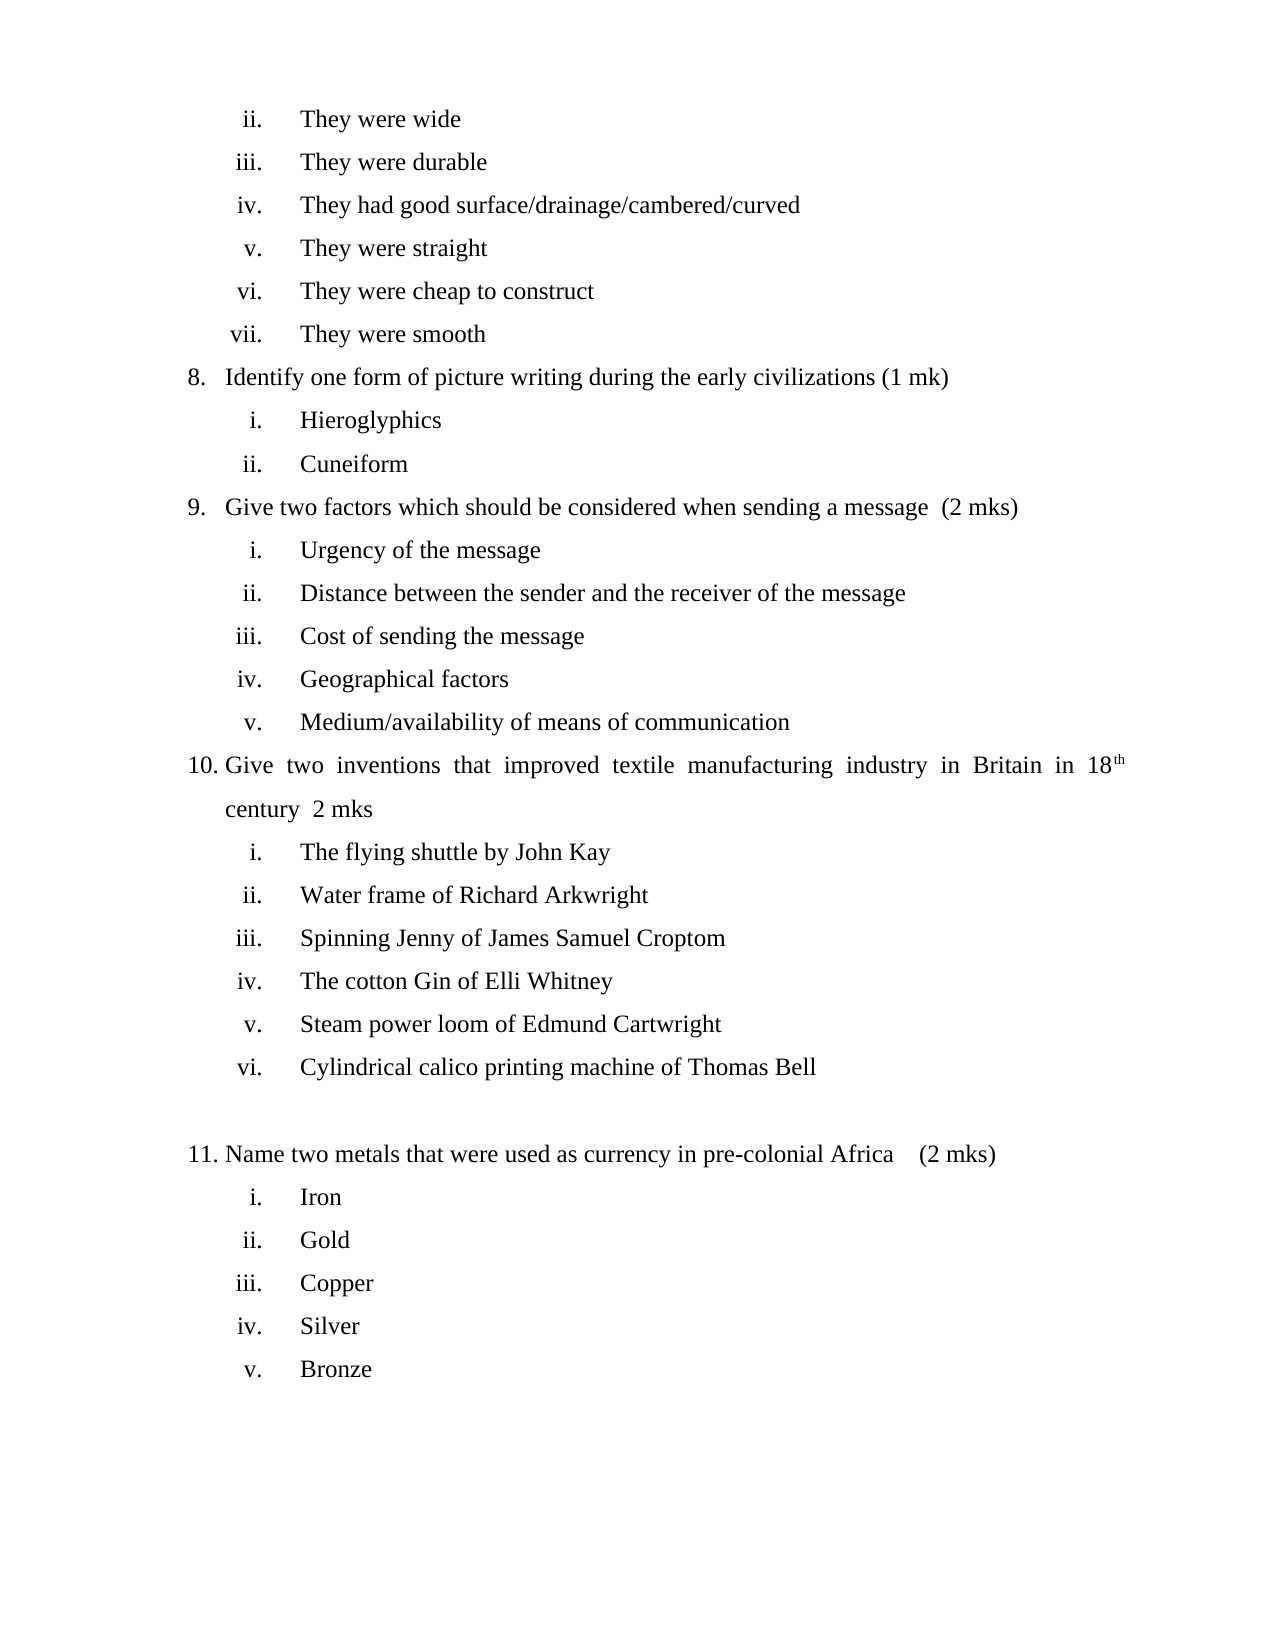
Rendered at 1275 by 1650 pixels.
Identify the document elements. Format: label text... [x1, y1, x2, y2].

list Hieroglyphics [262, 406, 1125, 434]
list Identify one form of picture writing during the early civilizations (1 mk) [187, 362, 1125, 391]
list Cost of sending the message [262, 621, 1125, 650]
list Silver [262, 1311, 1125, 1340]
list The flying shuttle by John Kay [262, 837, 1125, 866]
list Urgency of the message [262, 535, 1125, 564]
list Spinning Jenny of James Samuel Croptom [262, 923, 1125, 952]
list Cylindrical calico printing machine of Thomas Bell [262, 1052, 1125, 1081]
list Distance between the sender and the receiver of the message [262, 578, 1125, 607]
list They were smooth [262, 319, 1125, 348]
list Steam power loom of Edmund Cartwright [262, 1009, 1125, 1038]
list Give two inventions that improved textile manufacturing industry in Britain in 18th century 2 mks [187, 751, 1125, 822]
list Gold [262, 1225, 1125, 1254]
list Name two metals that were used as currency in pre-colonial Africa (2 mks) [187, 1139, 1125, 1167]
list Bronze [262, 1354, 1125, 1383]
list Medium/availability of means of communication [262, 707, 1125, 736]
list They were durable [262, 147, 1125, 176]
list Water frame of Richard Arkwright [262, 880, 1125, 909]
list They were straight [262, 233, 1125, 262]
list Iron [262, 1182, 1125, 1211]
list They were wide [262, 104, 1125, 132]
list The cotton Gin of Elli Whitney [262, 966, 1125, 995]
list They were cheap to construct [262, 276, 1125, 305]
list They had good surface/drainage/cambered/curved [262, 190, 1125, 219]
list Cuneiform [262, 449, 1125, 477]
list Give two factors which should be considered when sending a message (2 mks) [187, 492, 1125, 521]
list Copper [262, 1268, 1125, 1297]
list Geographical factors [262, 664, 1125, 693]
